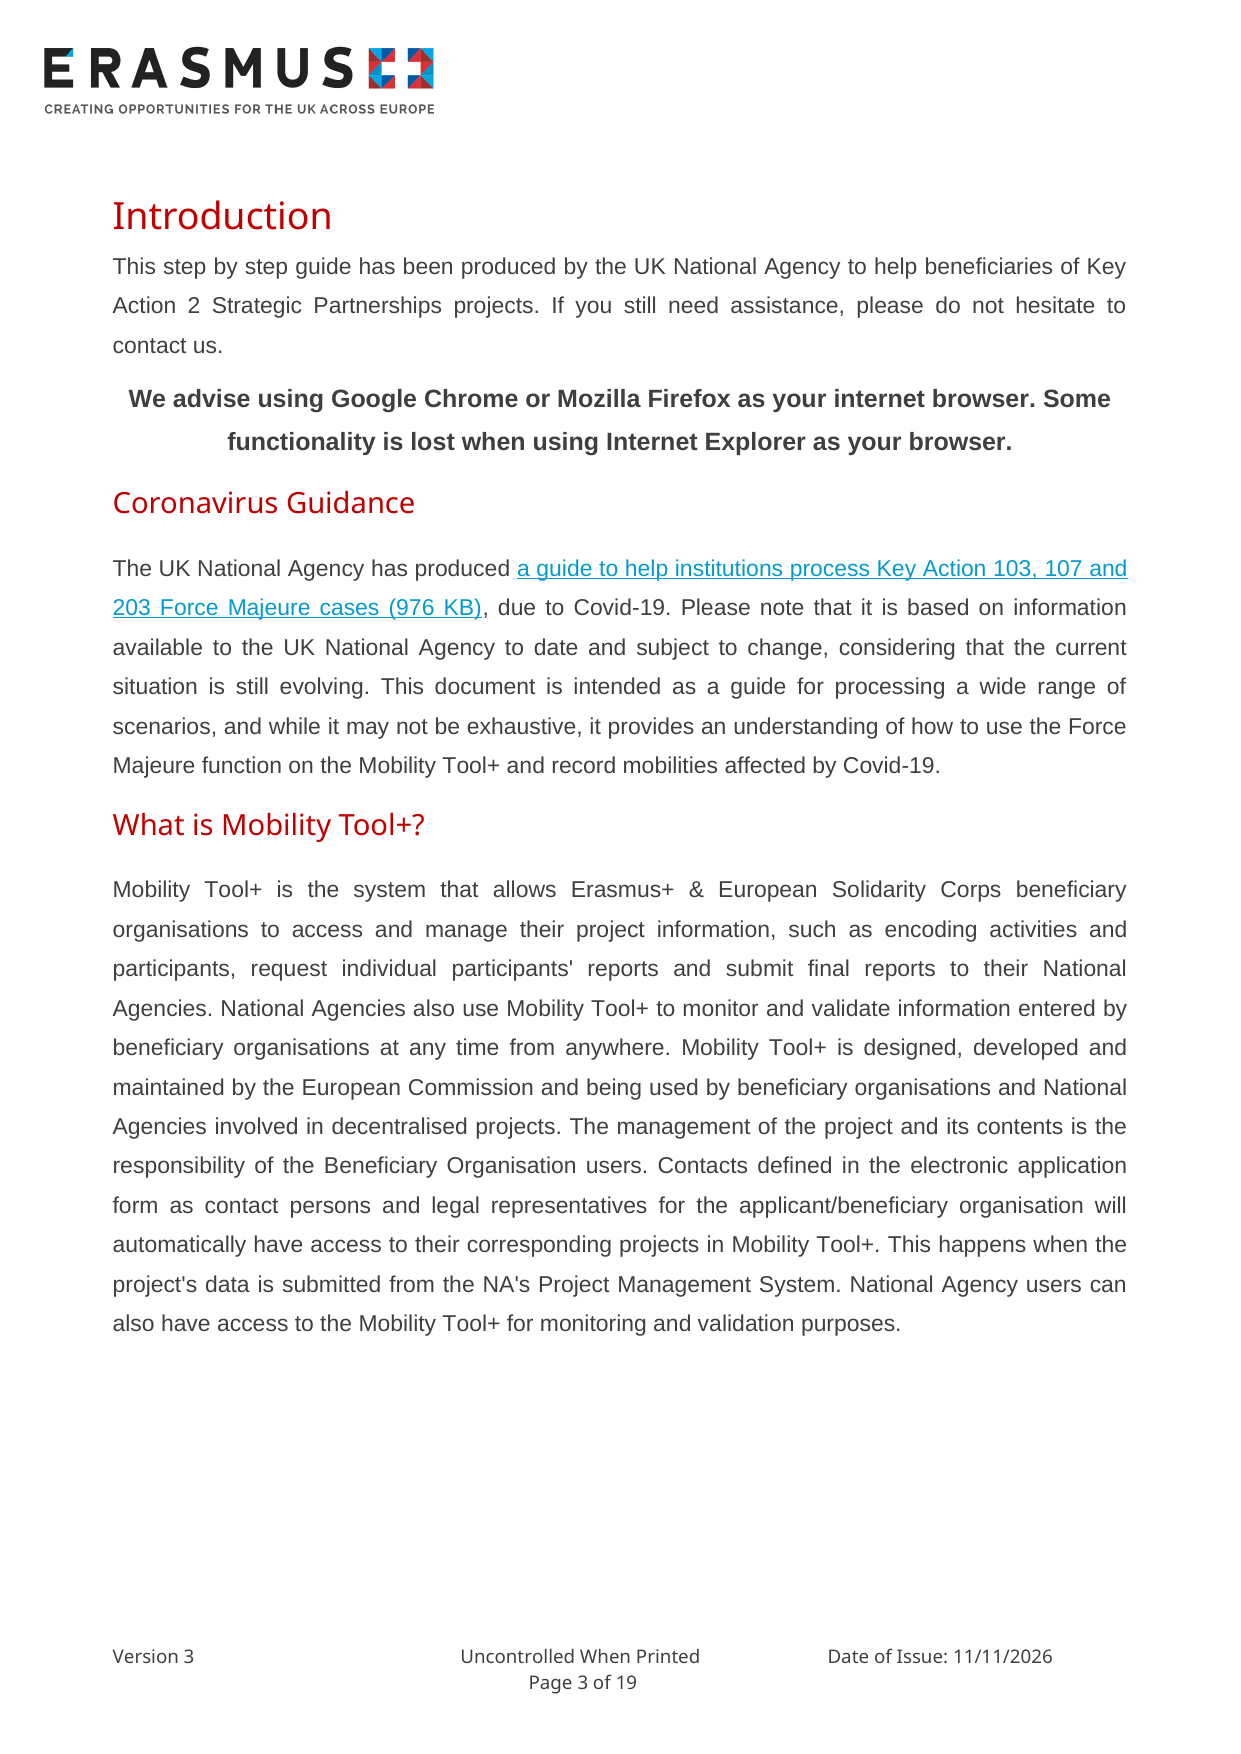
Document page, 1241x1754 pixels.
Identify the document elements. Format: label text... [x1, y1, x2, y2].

picture [33, 25, 442, 126]
subtitle Introduction [112, 189, 1128, 241]
text Coronavirus Guidance [112, 483, 1128, 522]
text This step by step guide has been produced by the UK National Agency to help beneficiaries of Key Action 2 Strategic Partnerships projects. If you still need assistance, please do not hesitate to contact us. [112, 253, 1128, 358]
text We advise using Google Chrome or Mozilla Firefox as your internet browser. Some functionality is lost when using Internet Explorer as your browser. [112, 384, 1128, 456]
text What is Mobility Tool+? [112, 804, 1128, 844]
text Mobility Tool+ is the system that allows Erasmus+ & European Solidarity Corps beneficiary organisations to access and manage their project information, such as encoding activities and participants, request individual participants' reports and submit final reports to their National Agencies. National Agencies also use Mobility Tool+ to monitor and validate information entered by beneficiary organisations at any time from anywhere. Mobility Tool+ is designed, developed and maintained by the European Commission and being used by beneficiary organisations and National Agencies involved in decentralised projects. The management of the project and its contents is the responsibility of the Beneficiary Organisation users. Contacts defined in the electronic application form as contact persons and legal representatives for the applicant/beneficiary organisation will automatically have access to their corresponding projects in Mobility Tool+. This happens when the project's data is submitted from the NA's Project Management System. National Agency users can also have access to the Mobility Tool+ for monitoring and validation purposes. [112, 876, 1128, 1337]
text The UK National Agency has produced a guide to help institutions process Key Action 103, 107 and 203 Force Majeure cases (976 KB), due to Covid-19. Please note that it is based on information available to the UK National Agency to date and subject to change, considering that the current situation is still evolving. This document is intended as a guide for processing a wide range of scenarios, and while it may not be exhaustive, it provides an understanding of how to use the Force Majeure function on the Mobility Tool+ and record mobilities affected by Covid-19. [112, 555, 1128, 778]
